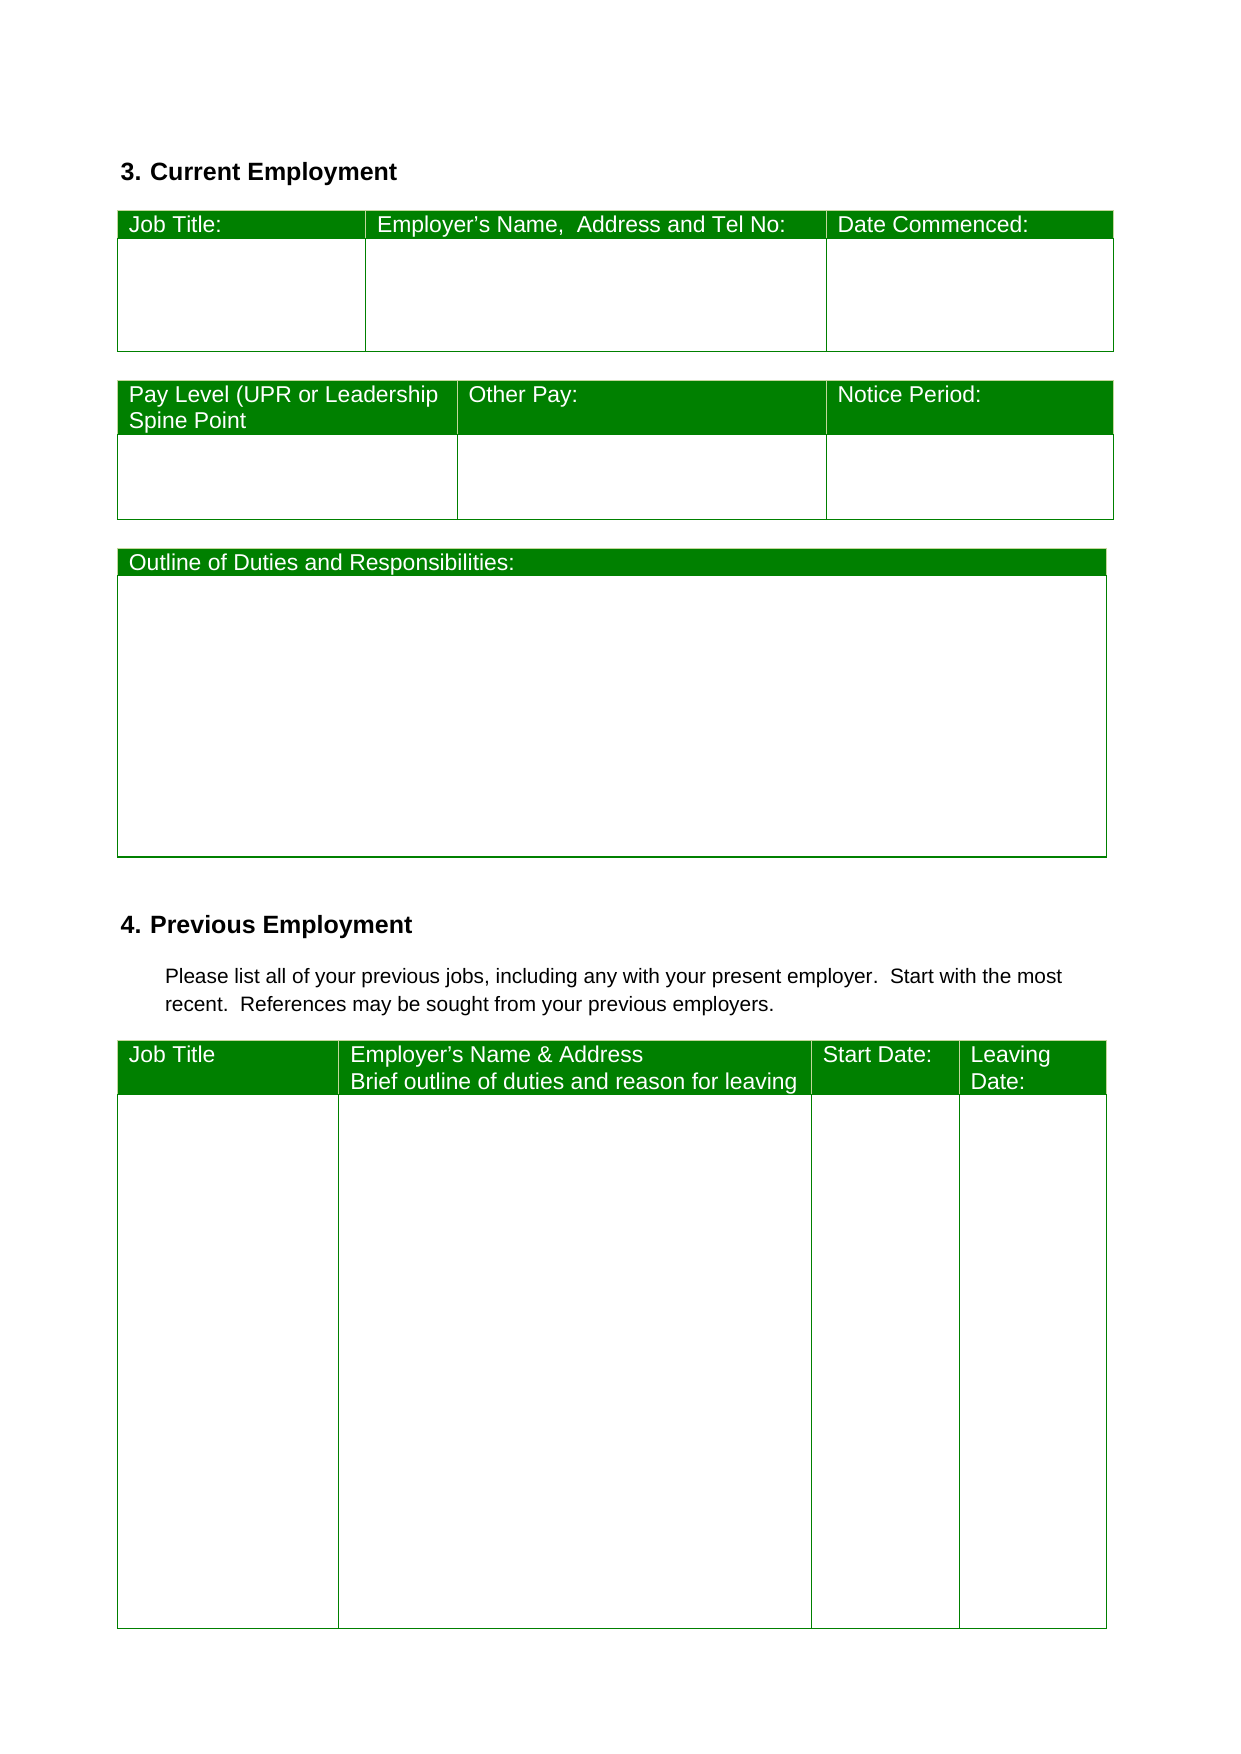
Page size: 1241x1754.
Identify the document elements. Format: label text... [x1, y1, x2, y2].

table_header Job Title [118, 1041, 338, 1094]
table_cell [118, 239, 365, 351]
table_header Employer’s Name, Address and Tel No: [366, 211, 826, 238]
table_cell [118, 435, 457, 519]
table_header Employer’s Name & Address Brief outline of duties and reason for leaving [339, 1041, 811, 1094]
table_header Date Commenced: [827, 211, 1113, 238]
table_header Other Pay: [458, 381, 826, 434]
list Previous Employment [120, 911, 1090, 939]
text Please list all of your previous jobs, including any with your present employer. Start with the most recent. References may be sought from your previous employers. [165, 964, 1090, 1016]
table_cell [366, 239, 826, 351]
table_cell [339, 1095, 811, 1627]
table_cell [118, 1095, 338, 1627]
table_header Outline of Duties and Responsibilities: [118, 549, 1106, 575]
list Current Employment [120, 156, 1090, 185]
table_header Pay Level (UPR or Leadership Spine Point [118, 381, 457, 434]
table_header Leaving Date: [960, 1041, 1106, 1094]
table_header Notice Period: [827, 381, 1113, 434]
table_cell [827, 239, 1113, 351]
table_header Job Title: [118, 211, 365, 238]
table_cell [812, 1095, 959, 1627]
table_cell [118, 576, 1106, 856]
table_cell [960, 1095, 1106, 1627]
table_header Start Date: [812, 1041, 959, 1094]
table_cell [827, 435, 1113, 519]
table_cell [458, 435, 826, 519]
